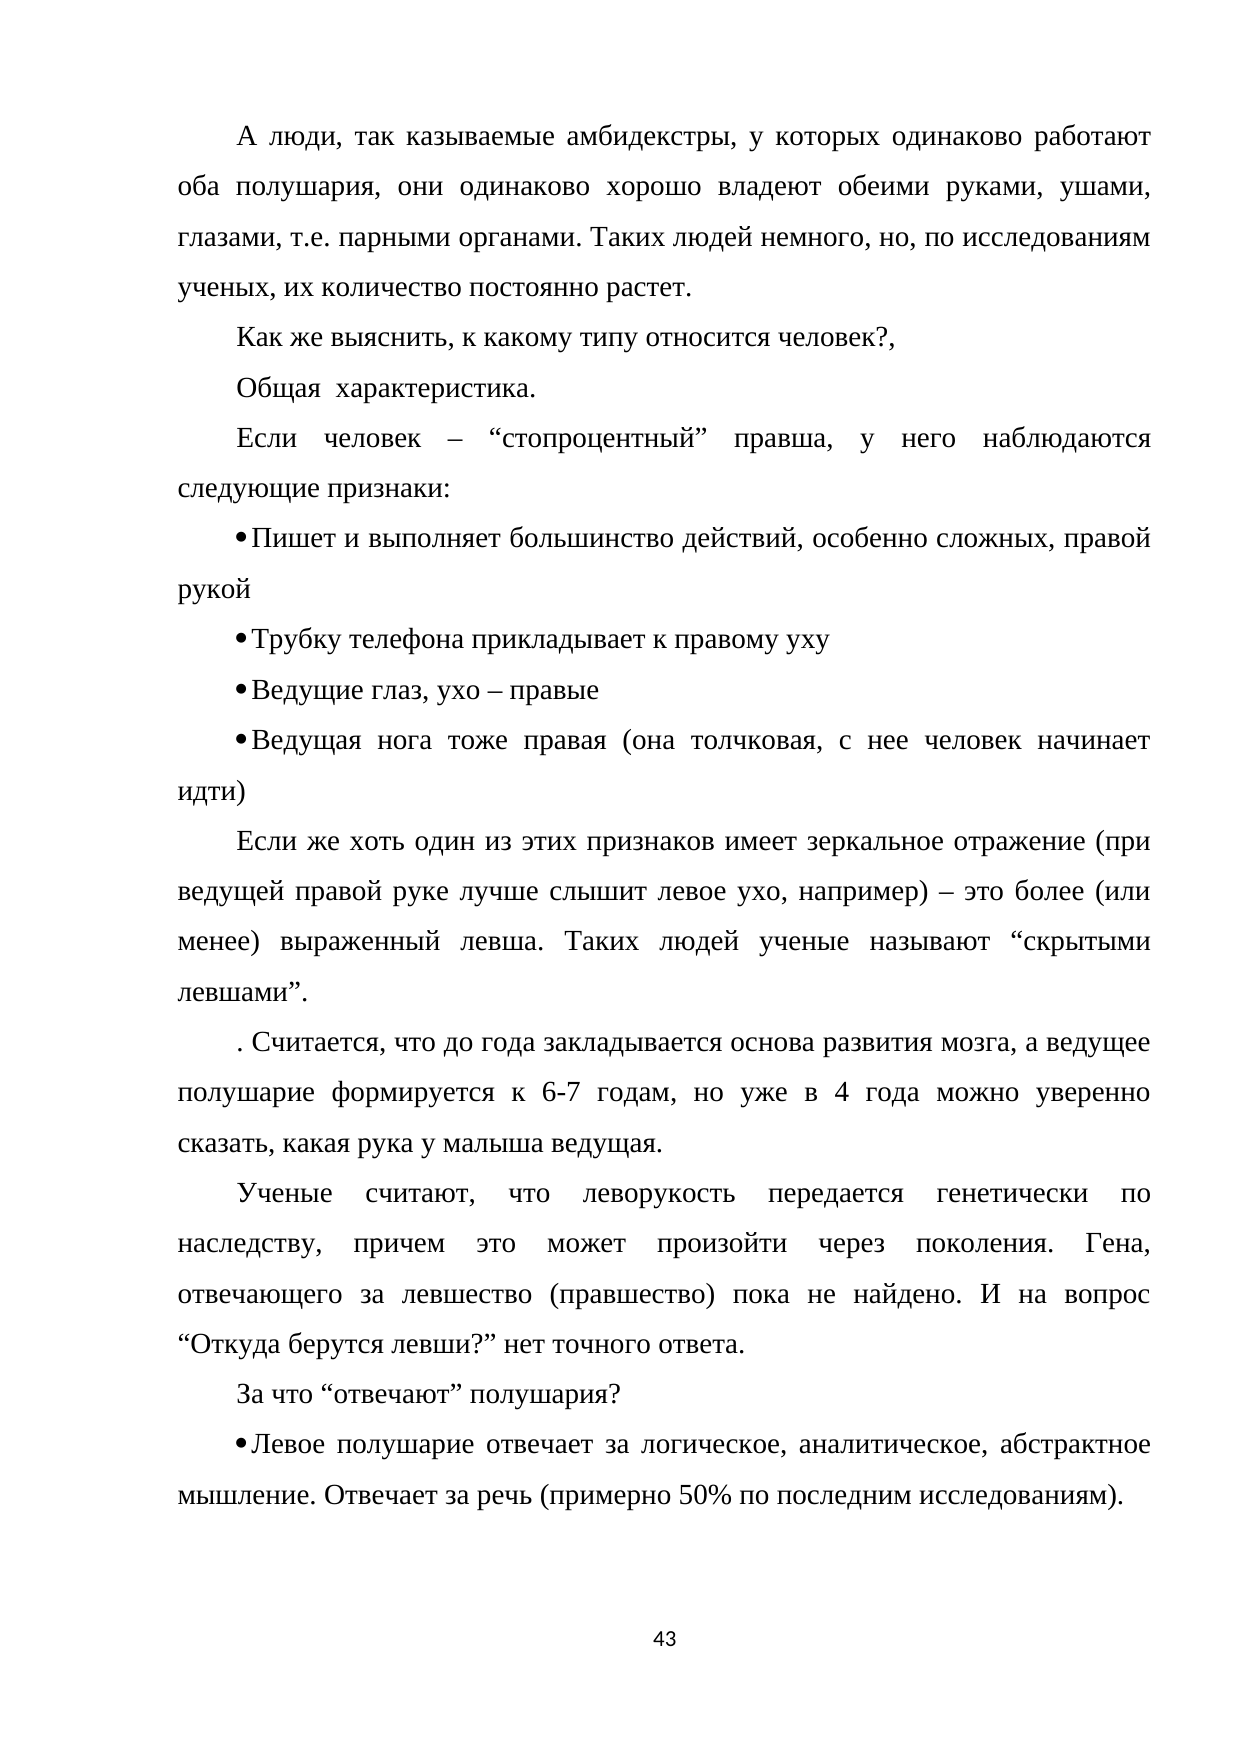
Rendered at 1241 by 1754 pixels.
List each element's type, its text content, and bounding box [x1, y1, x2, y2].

text Если же хоть один из этих признаков имеет зеркальное отражение (при ведущей правой руке лучше слышит левое ухо, например) – это более (или менее) выраженный левша. Таких людей ученые называют “скрытыми левшами”. [177, 823, 1152, 1007]
text Общая характеристика. [177, 370, 1152, 403]
list Ведущие глаз, ухо – правые [177, 672, 1152, 705]
text Ученые считают, что леворукость передается генетически по наследству, причем это может произойти через поколения. Гена, отвечающего за левшество (правшество) пока не найдено. И на вопрос “Откуда берутся левши?” нет точного ответа. [177, 1175, 1152, 1359]
list Пишет и выполняет большинство действий, особенно сложных, правой рукой [177, 521, 1152, 604]
list Левое полушарие отвечает за логическое, аналитическое, абстрактное мышление. Отвечает за речь (примерно 50% по последним исследованиям). [177, 1427, 1152, 1511]
list Ведущая нога тоже правая (она толчковая, с нее человек начинает идти) [177, 722, 1152, 806]
text Если человек – “стопроцентный” правша, у него наблюдаются следующие признаки: [177, 420, 1152, 504]
text За что “отвечают” полушария? [177, 1376, 1152, 1410]
list Трубку телефона прикладывает к правому уху [177, 621, 1152, 655]
text . Считается, что до года закладывается основа развития мозга, а ведущее полушарие формируется к 6-7 годам, но уже в 4 года можно уверенно сказать, какая рука у малыша ведущая. [177, 1024, 1152, 1158]
text А люди, так казываемые амбидекстры, у которых одинаково работают оба полушария, они одинаково хорошо владеют обеими руками, ушами, глазами, т.е. парными органами. Таких людей немного, но, по исследованиям ученых, их количество постоянно растет. [177, 118, 1152, 303]
text Как же выяснить, к какому типу относится человек?, [177, 319, 1152, 353]
